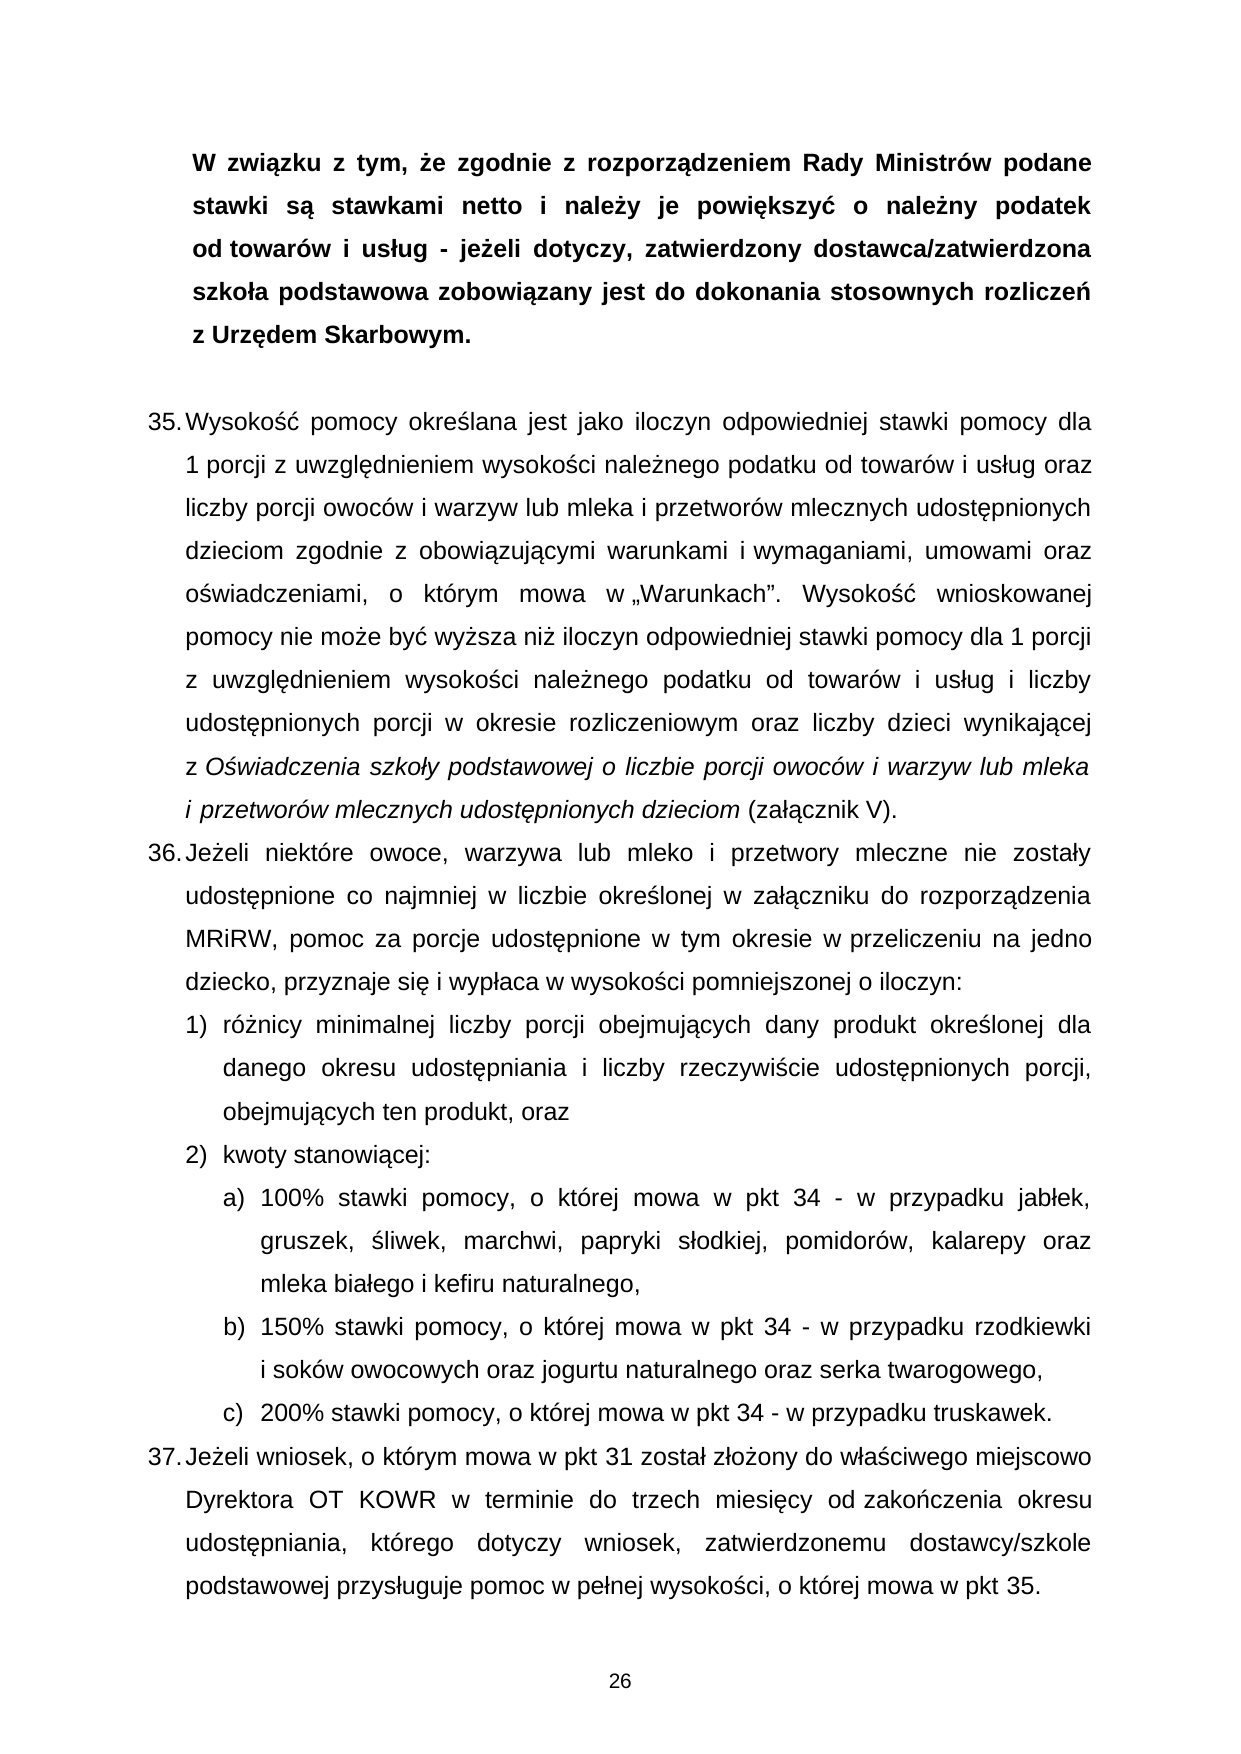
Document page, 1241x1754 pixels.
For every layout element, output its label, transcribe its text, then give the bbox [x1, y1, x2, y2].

list 100% stawki pomocy, o której mowa w pkt 34 - w przypadku jabłek, gruszek, śliwek, marchwi, papryki słodkiej, pomidorów, kalarepy oraz mleka białego i kefiru naturalnego, [223, 1183, 1092, 1298]
text W związku z tym, że zgodnie z rozporządzeniem Rady Ministrów podane stawki są stawkami netto i należy je powiększyć o należny podatek od towarów i usług - jeżeli dotyczy, zatwierdzony dostawca/zatwierdzona szkoła podstawowa zobowiązany jest do dokonania stosownych rozliczeń z Urzędem Skarbowym. [192, 148, 1092, 349]
list Jeżeli niektóre owoce, warzywa lub mleko i przetwory mleczne nie zostały udostępnione co najmniej w liczbie określonej w załączniku do rozporządzenia MRiRW, pomoc za porcje udostępnione w tym okresie w przeliczeniu na jedno dziecko, przyznaje się i wypłaca w wysokości pomniejszonej o iloczyn: [148, 838, 1092, 996]
list kwoty stanowiącej: [185, 1139, 1092, 1168]
list różnicy minimalnej liczby porcji obejmujących dany produkt określonej dla danego okresu udostępniania i liczby rzeczywiście udostępnionych porcji, obejmujących ten produkt, oraz [185, 1010, 1092, 1125]
list Jeżeli wniosek, o którym mowa w pkt 31 został złożony do właściwego miejscowo Dyrektora OT KOWR w terminie do trzech miesięcy od zakończenia okresu udostępniania, którego dotyczy wniosek, zatwierdzonemu dostawcy/szkole podstawowej przysługuje pomoc w pełnej wysokości, o której mowa w pkt 35. [148, 1441, 1092, 1599]
list 150% stawki pomocy, o której mowa w pkt 34 - w przypadku rzodkiewki i soków owocowych oraz jogurtu naturalnego oraz serka twarogowego, [223, 1312, 1092, 1384]
list 200% stawki pomocy, o której mowa w pkt 34 - w przypadku truskawek. [223, 1398, 1092, 1427]
list Wysokość pomocy określana jest jako iloczyn odpowiedniej stawki pomocy dla 1 porcji z uwzględnieniem wysokości należnego podatku od towarów i usług oraz liczby porcji owoców i warzyw lub mleka i przetworów mlecznych udostępnionych dzieciom zgodnie z obowiązującymi warunkami i wymaganiami, umowami oraz oświadczeniami, o którym mowa w „Warunkach”. Wysokość wnioskowanej pomocy nie może być wyższa niż iloczyn odpowiedniej stawki pomocy dla 1 porcji z uwzględnieniem wysokości należnego podatku od towarów i usług i liczby udostępnionych porcji w okresie rozliczeniowym oraz liczby dzieci wynikającej z Oświadczenia szkoły podstawowej o liczbie porcji owoców i warzyw lub mleka i przetworów mlecznych udostępnionych dzieciom (załącznik V). [148, 406, 1092, 823]
